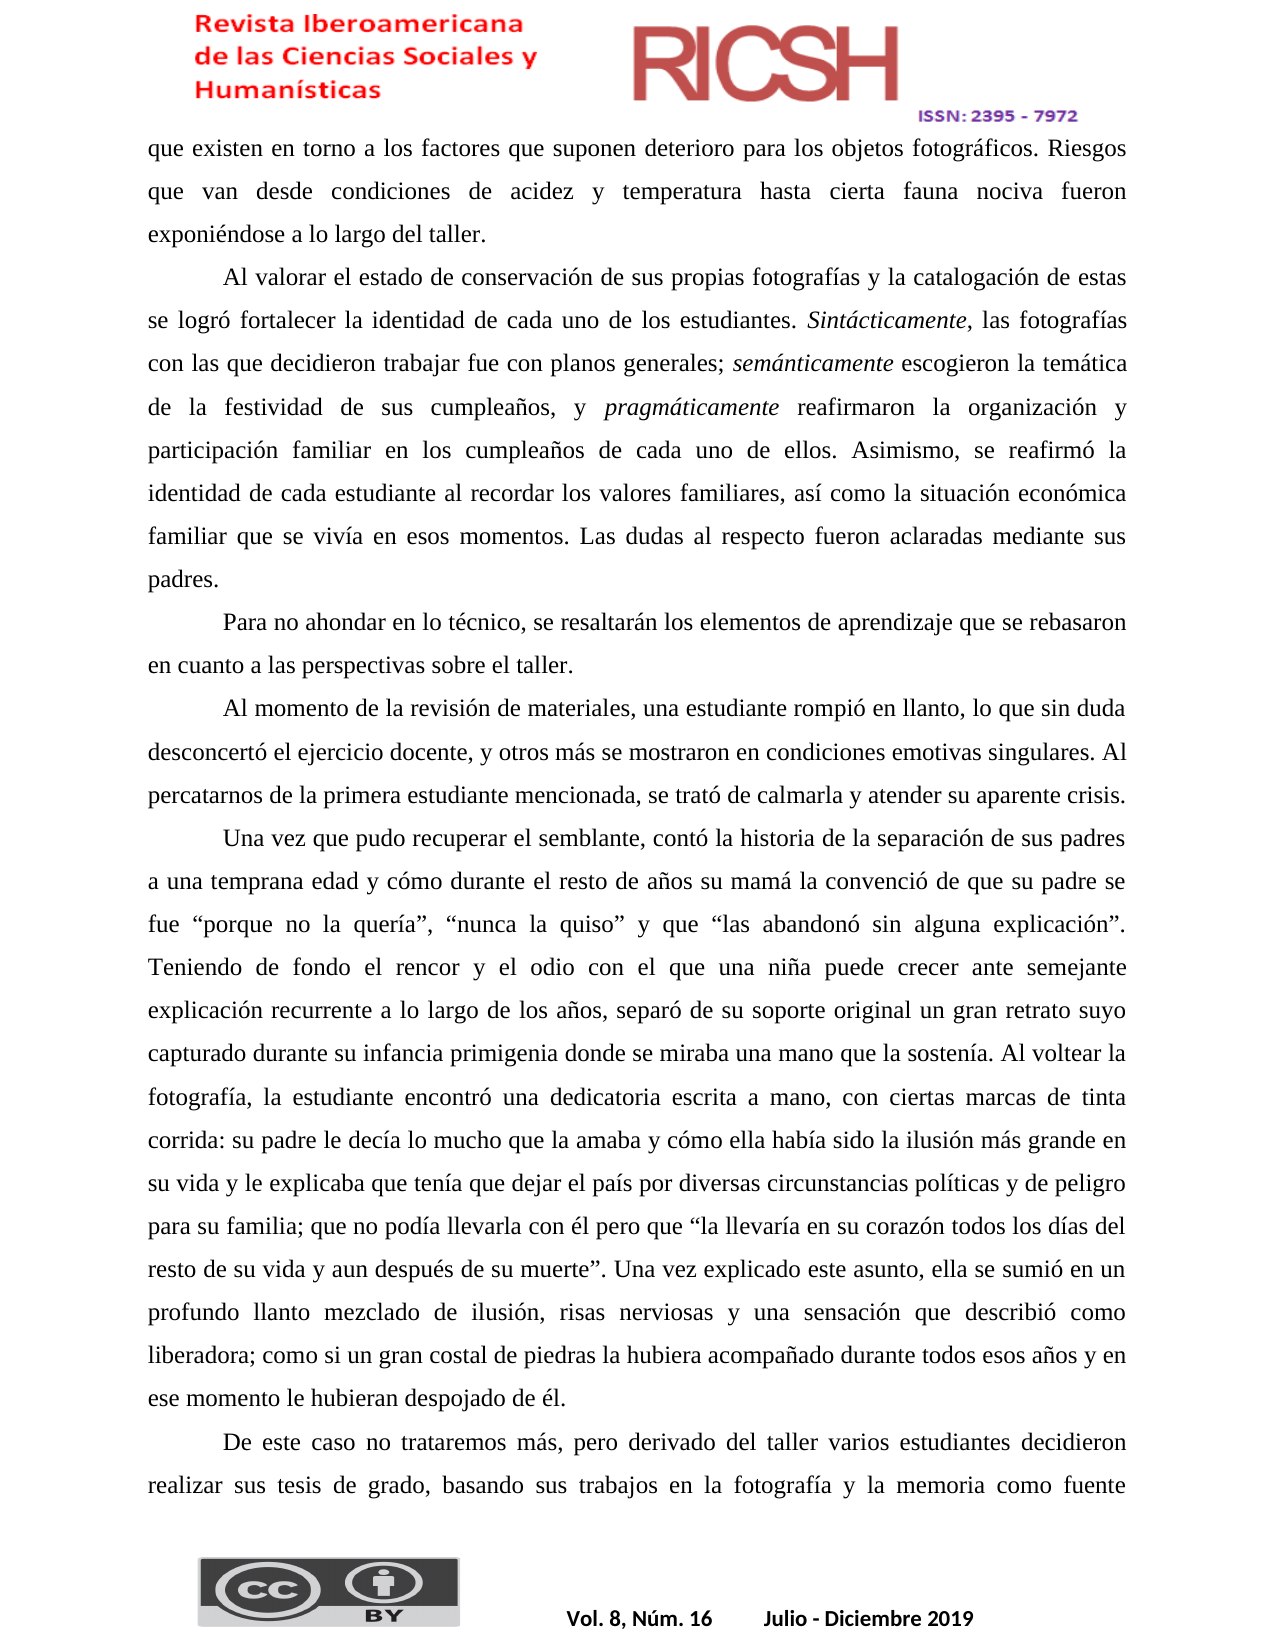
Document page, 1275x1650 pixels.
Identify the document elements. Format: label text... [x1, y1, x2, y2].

text Al valorar el estado de conservación de sus propias fotografías y la catalogación de estas se logró fortalecer la identidad de cada uno de los estudiantes. Sintácticamente, las fotografías con las que decidieron trabajar fue con planos generales; semánticamente escogieron la temática de la festividad de sus cumpleaños, y pragmáticamente reafirmaron la organización y participación familiar en los cumpleaños de cada uno de ellos. Asimismo, se reafirmó la identidad de cada estudiante al recordar los valores familiares, así como la situación económica familiar que se vivía en esos momentos. Las dudas al respecto fueron aclaradas mediante sus padres. [148, 262, 1127, 593]
text Al momento de la revisión de materiales, una estudiante rompió en llanto, lo que sin duda desconcertó el ejercicio docente, y otros más se mostraron en condiciones emotivas singulares. Al percatarnos de la primera estudiante mencionada, se trató de calmarla y atender su aparente crisis. [148, 693, 1127, 808]
picture [197, 1557, 461, 1627]
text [148, 1427, 1127, 1498]
text Para no ahondar en lo técnico, se resaltarán los elementos de aprendizaje que se rebasaron en cuanto a las perspectivas sobre el taller. [148, 607, 1127, 679]
text Una vez que pudo recuperar el semblante, contó la historia de la separación de sus padres a una temprana edad y cómo durante el resto de años su mamá la convenció de que su padre se fue “porque no la quería”, “nunca la quiso” y que “las abandonó sin alguna explicación”. Teniendo de fondo el rencor y el odio con el que una niña puede crecer ante semejante explicación recurrente a lo largo de los años, separó de su soporte original un gran retrato suyo capturado durante su infancia primigenia donde se miraba una mano que la sostenía. Al voltear la fotografía, la estudiante encontró una dedicatoria escrita a mano, con ciertas marcas de tinta corrida: su padre le decía lo mucho que la amaba y cómo ella había sido la ilusión más grande en su vida y le explicaba que tenía que dejar el país por diversas circunstancias políticas y de peligro para su familia; que no podía llevarla con él pero que “la llevaría en su corazón todos los días del resto de su vida y aun después de su muerte”. Una vez explicado este asunto, ella se sumió en un profundo llanto mezclado de ilusión, risas nerviosas y una sensación que describió como liberadora; como si un gran costal de piedras la hubiera acompañado durante todos esos años y en ese momento le hubieran despojado de él. [148, 823, 1127, 1412]
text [148, 133, 1127, 248]
picture [194, 14, 1081, 124]
